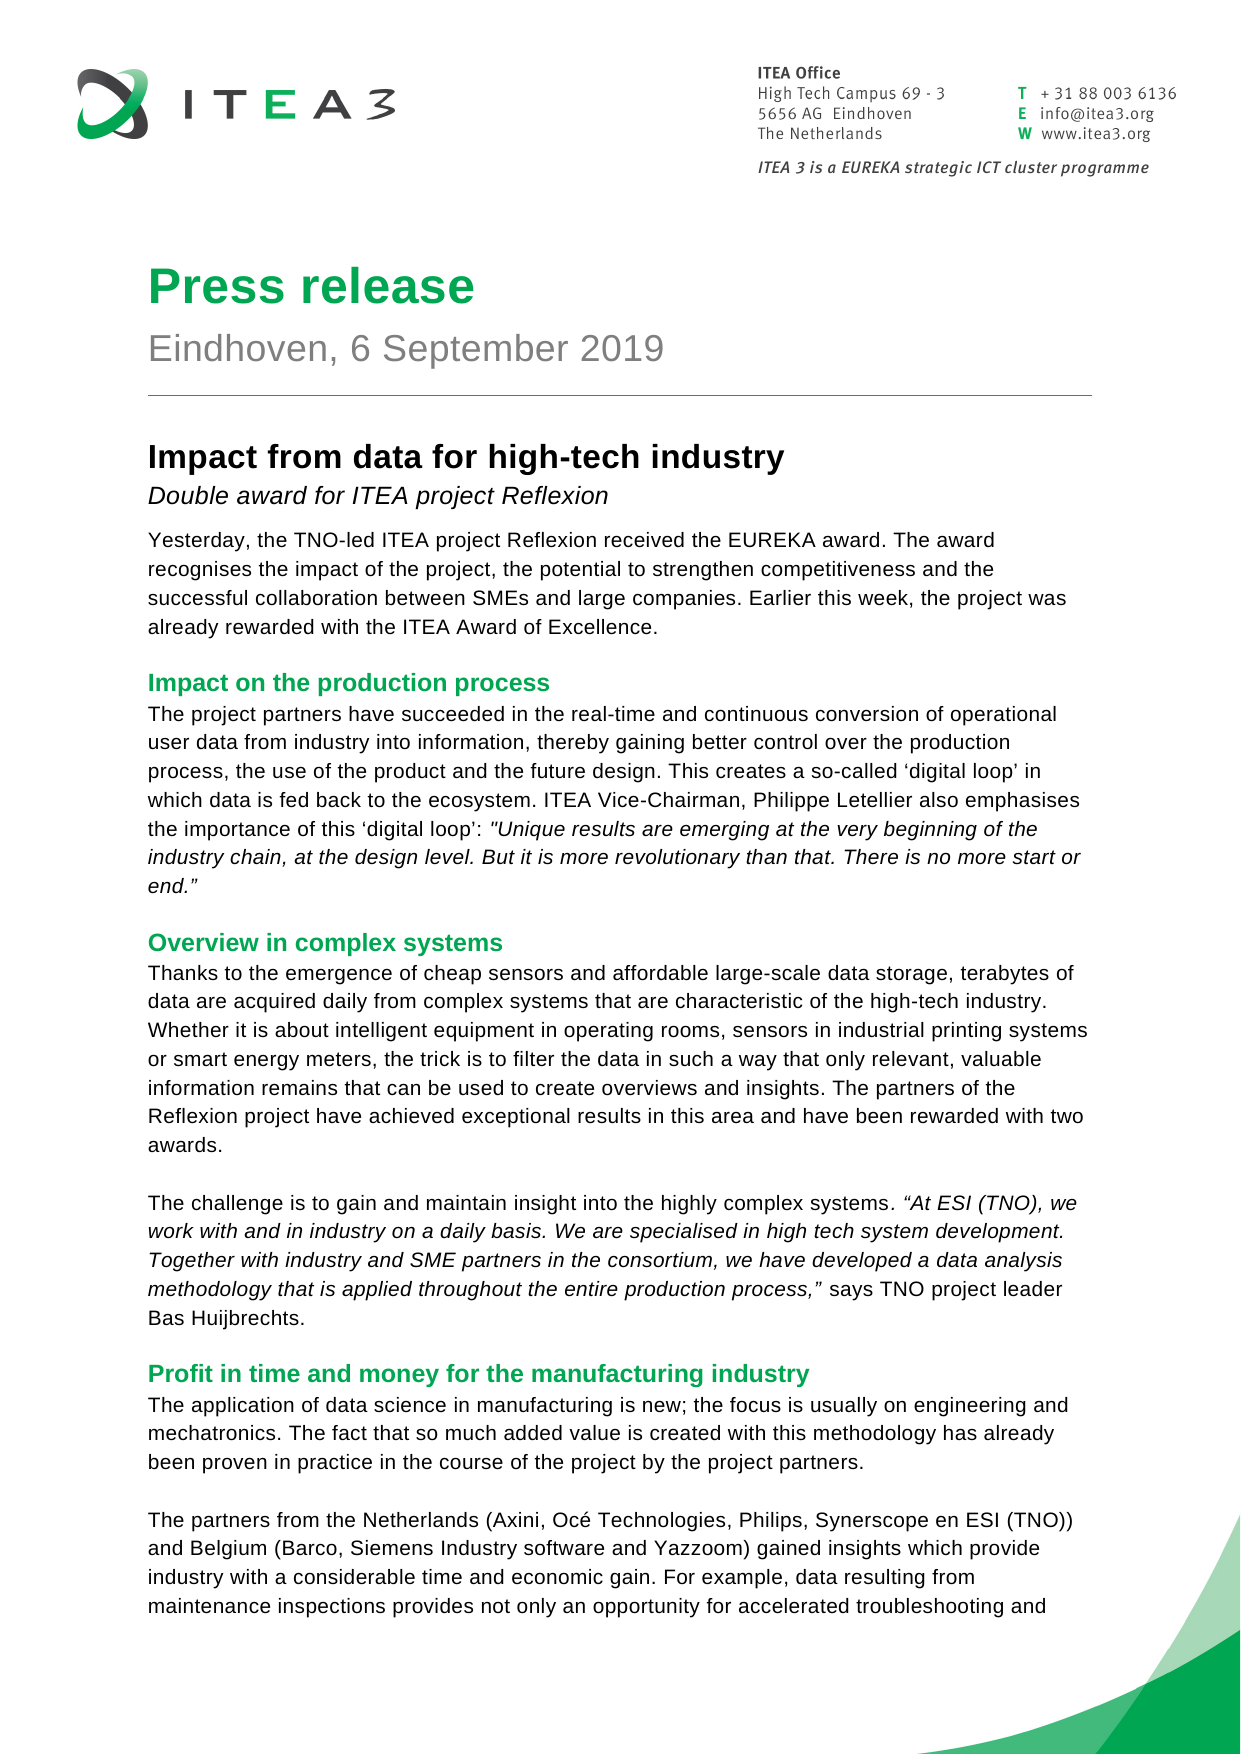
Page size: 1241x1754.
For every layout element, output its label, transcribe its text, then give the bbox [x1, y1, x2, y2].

subtitle Impact on the production process [148, 668, 1092, 697]
text Yesterday, the TNO-led ITEA project Reflexion received the EUREKA award. The award recognises the impact of the project, the potential to strengthen competitiveness and the successful collaboration between SMEs and large companies. Earlier this week, the project was already rewarded with the ITEA Award of Excellence. [148, 528, 1092, 638]
text The application of data science in manufacturing is new; the focus is usually on engineering and mechatronics. The fact that so much added value is created with this methodology has already been proven in practice in the course of the project by the project partners. [148, 1392, 1092, 1474]
subtitle Press release [148, 257, 1092, 314]
text The project partners have succeeded in the real-time and continuous conversion of operational user data from industry into information, thereby gaining better control over the production process, the use of the product and the future design. This creates a so-called ‘digital loop’ in which data is fed back to the ecosystem. ITEA Vice-Chairman, Philippe Letellier also emphasises the importance of this ‘digital loop’: "Unique results are emerging at the very beginning of the industry chain, at the design level. But it is more revolutionary than that. There is no more start or end.” [148, 701, 1092, 898]
picture [808, 1486, 1241, 1754]
text The challenge is to gain and maintain insight into the highly complex systems. “At ESI (TNO), we work with and in industry on a daily basis. We are specialised in high tech system development. Together with industry and SME partners in the consortium, we have developed a data analysis methodology that is applied throughout the entire production process,” says TNO project leader Bas Huijbrechts. [148, 1191, 1092, 1329]
subtitle Profit in time and money for the manufacturing industry [148, 1359, 1092, 1388]
text Thanks to the emergence of cheap sensors and affordable large-scale data storage, terabytes of data are acquired daily from complex systems that are characteristic of the high-tech industry. Whether it is about intelligent equipment in operating rooms, sensors in industrial printing systems or smart energy meters, the trick is to filter the data in such a way that only relevant, valuable information remains that can be used to create overviews and insights. The partners of the Reflexion project have achieved exceptional results in this area and have been rewarded with two awards. [148, 961, 1092, 1157]
subtitle Overview in complex systems [148, 928, 1092, 956]
text Eindhoven, 6 September 2019 [148, 326, 1092, 395]
text Impact from data for high-tech industry Double award for ITEA project Reflexion [148, 437, 1092, 510]
picture [5, 0, 1241, 198]
